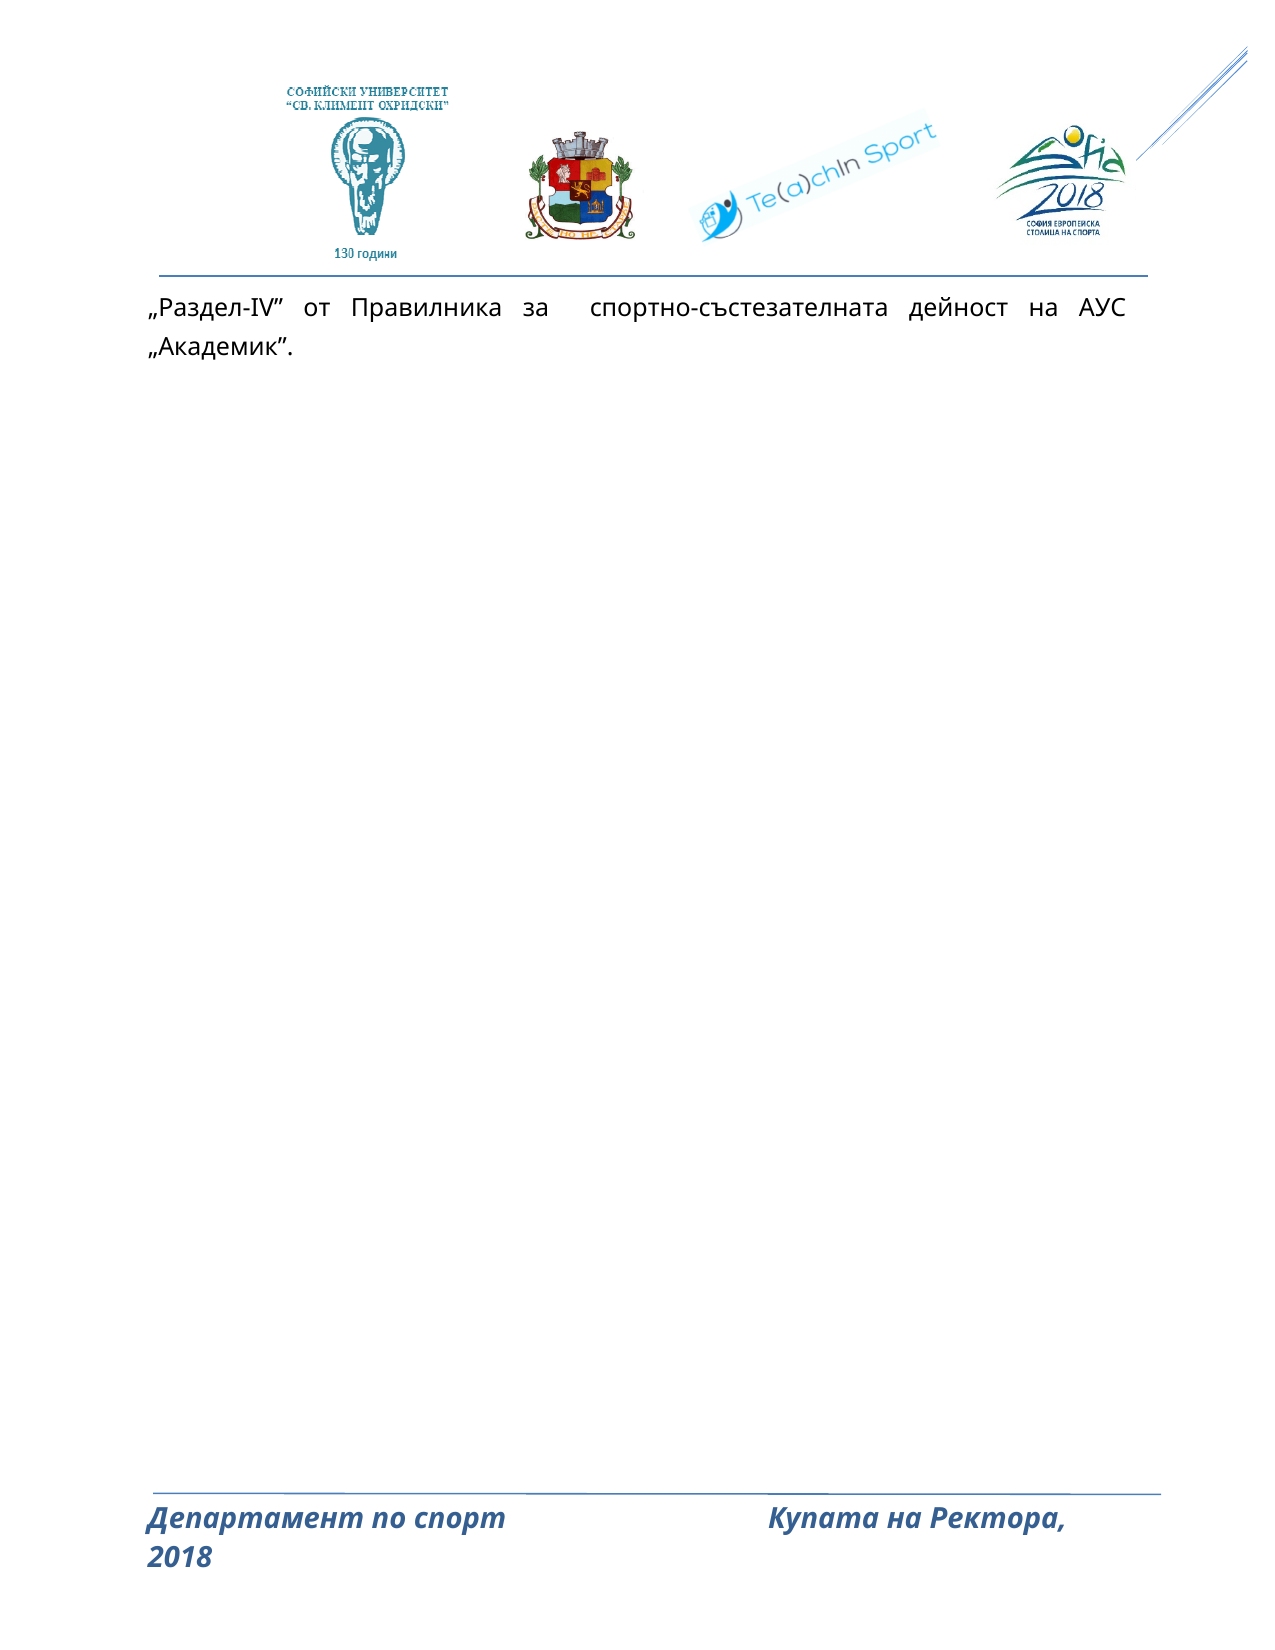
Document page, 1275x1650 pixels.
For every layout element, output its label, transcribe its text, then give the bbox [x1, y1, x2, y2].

picture [987, 112, 1136, 261]
picture [688, 108, 940, 246]
picture [515, 120, 646, 249]
